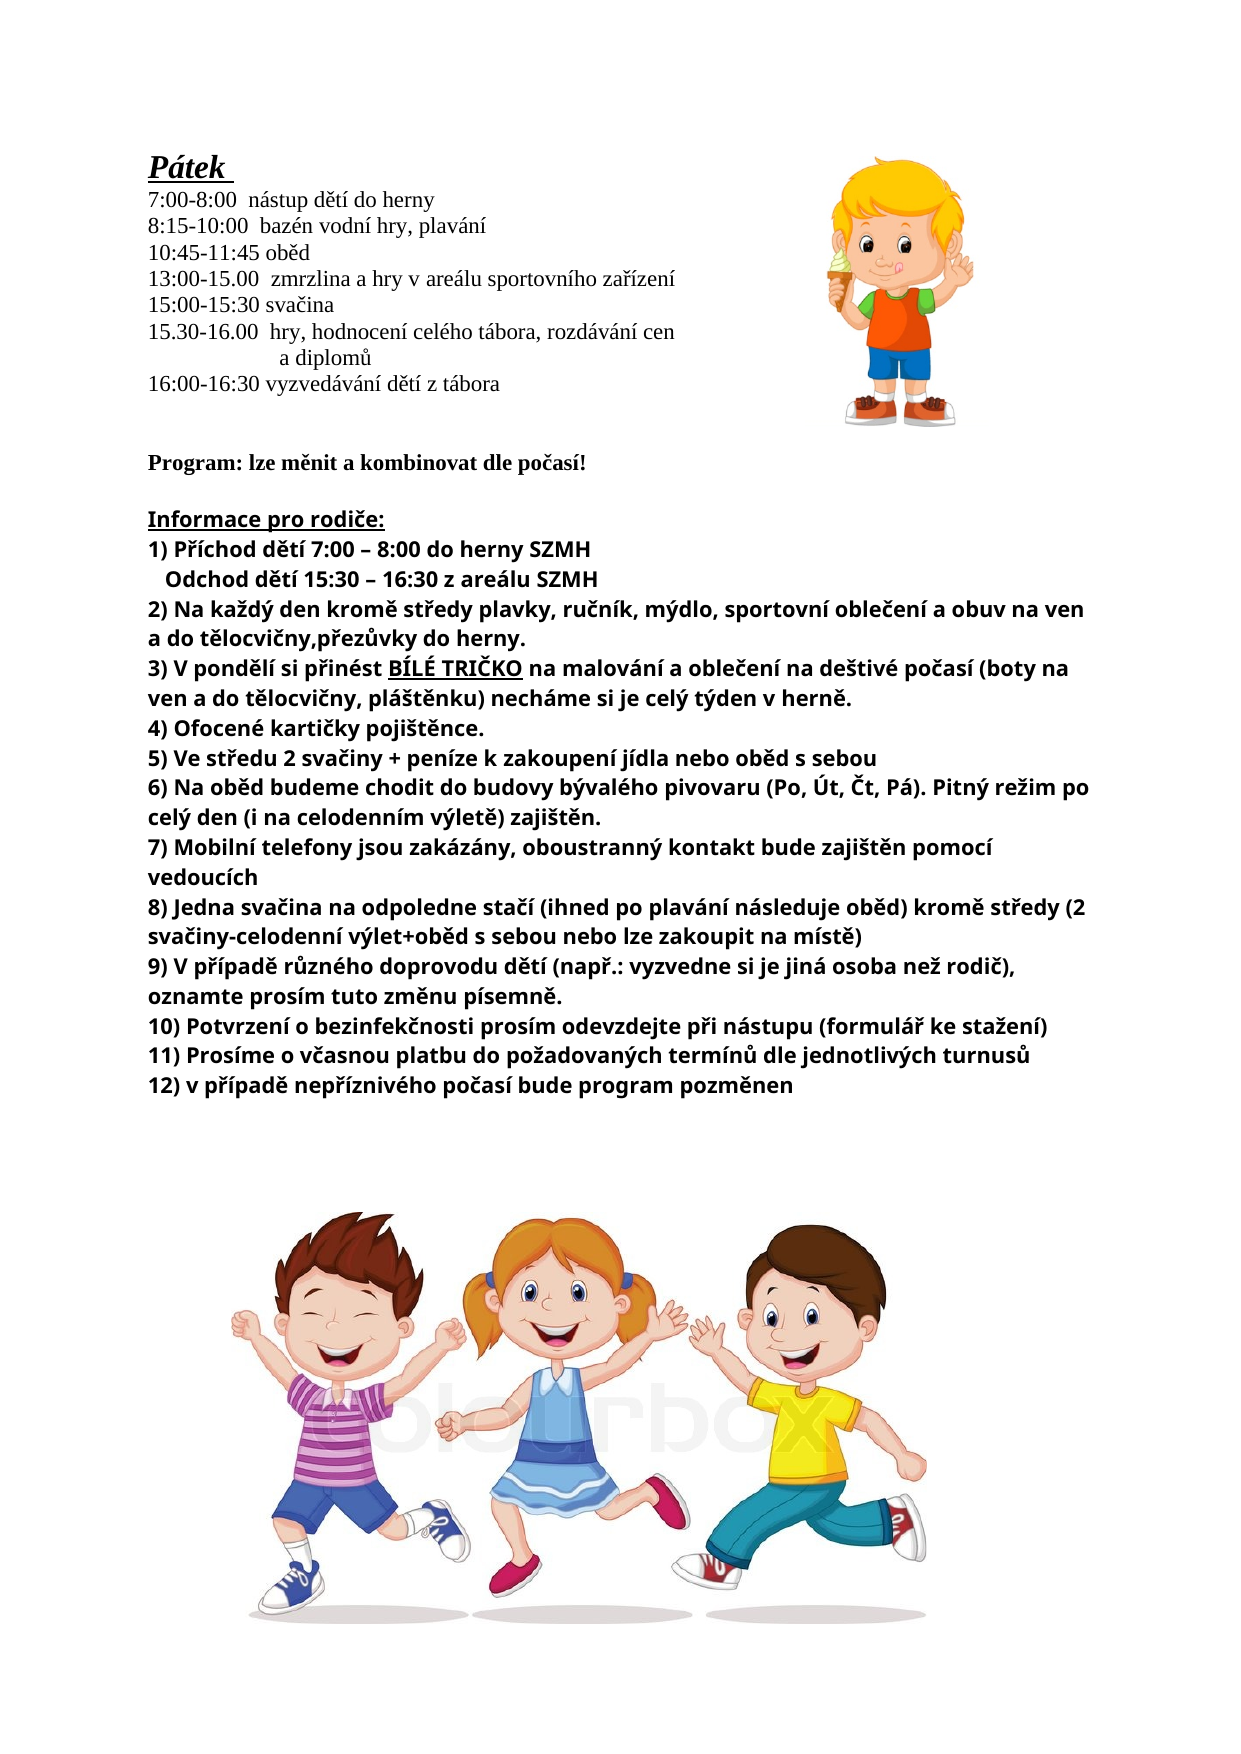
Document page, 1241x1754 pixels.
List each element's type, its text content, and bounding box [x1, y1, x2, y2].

text 15.30-16.00 hry, hodnocení celého tábora, rozdávání cen [148, 318, 1093, 344]
text 10:45-11:45 oběd [148, 239, 1093, 265]
text 2) Na každý den kromě středy plavky, ručník, mýdlo, sportovní oblečení a obuv na ven a do tělocvičny,přezůvky do herny. [148, 594, 1093, 653]
picture [231, 1212, 927, 1624]
text 12) v případě nepříznivého počasí bude program pozměnen [148, 1070, 1093, 1100]
text 4) Ofocené kartičky pojištěnce. [148, 713, 1093, 743]
text Informace pro rodiče: [148, 504, 1093, 534]
text 8:15-10:00 bazén vodní hry, plavání [148, 212, 1093, 239]
text 6) Na oběd budeme chodit do budovy bývalého pivovaru (Po, Út, Čt, Pá). Pitný režim po celý den (i na celodenním výletě) zajištěn. [148, 772, 1093, 832]
text 15:00-15:30 svačina [148, 291, 1093, 318]
picture [804, 397, 989, 427]
text 8) Jedna svačina na odpoledne stačí (ihned po plavání následuje oběd) kromě středy (2 svačiny-celodenní výlet+oběd s sebou nebo lze zakoupit na místě) [148, 892, 1093, 951]
text Program: lze měnit a kombinovat dle počasí! [148, 449, 1093, 476]
text Odchod dětí 15:30 – 16:30 z areálu SZMH [148, 564, 1093, 594]
text 5) Ve středu 2 svačiny + peníze k zakoupení jídla nebo oběd s sebou [148, 743, 1093, 772]
text a diplomů [148, 344, 1093, 370]
text 10) Potvrzení o bezinfekčnosti prosím odevzdejte při nástupu (formulář ke stažení) [148, 1011, 1093, 1041]
text Pátek [148, 148, 1093, 186]
text 7) Mobilní telefony jsou zakázány, oboustranný kontakt bude zajištěn pomocí vedoucích [148, 832, 1093, 892]
text 1) Příchod dětí 7:00 – 8:00 do herny SZMH [148, 534, 1093, 564]
text 16:00-16:30 vyzvedávání dětí z tábora [148, 370, 1093, 397]
text 13:00-15.00 zmrzlina a hry v areálu sportovního zařízení [148, 265, 1093, 291]
text 11) Prosíme o včasnou platbu do požadovaných termínů dle jednotlivých turnusů [148, 1041, 1093, 1070]
text 3) V pondělí si přinést BÍLÉ TRIČKO na malování a oblečení na deštivé počasí (boty na ven a do tělocvičny, pláštěnku) necháme si je celý týden v herně. [148, 653, 1093, 713]
text 7:00-8:00 nástup dětí do herny [148, 186, 1093, 212]
text 9) V případě různého doprovodu dětí (např.: vyzvedne si je jiná osoba než rodič), oznamte prosím tuto změnu písemně. [148, 951, 1093, 1011]
